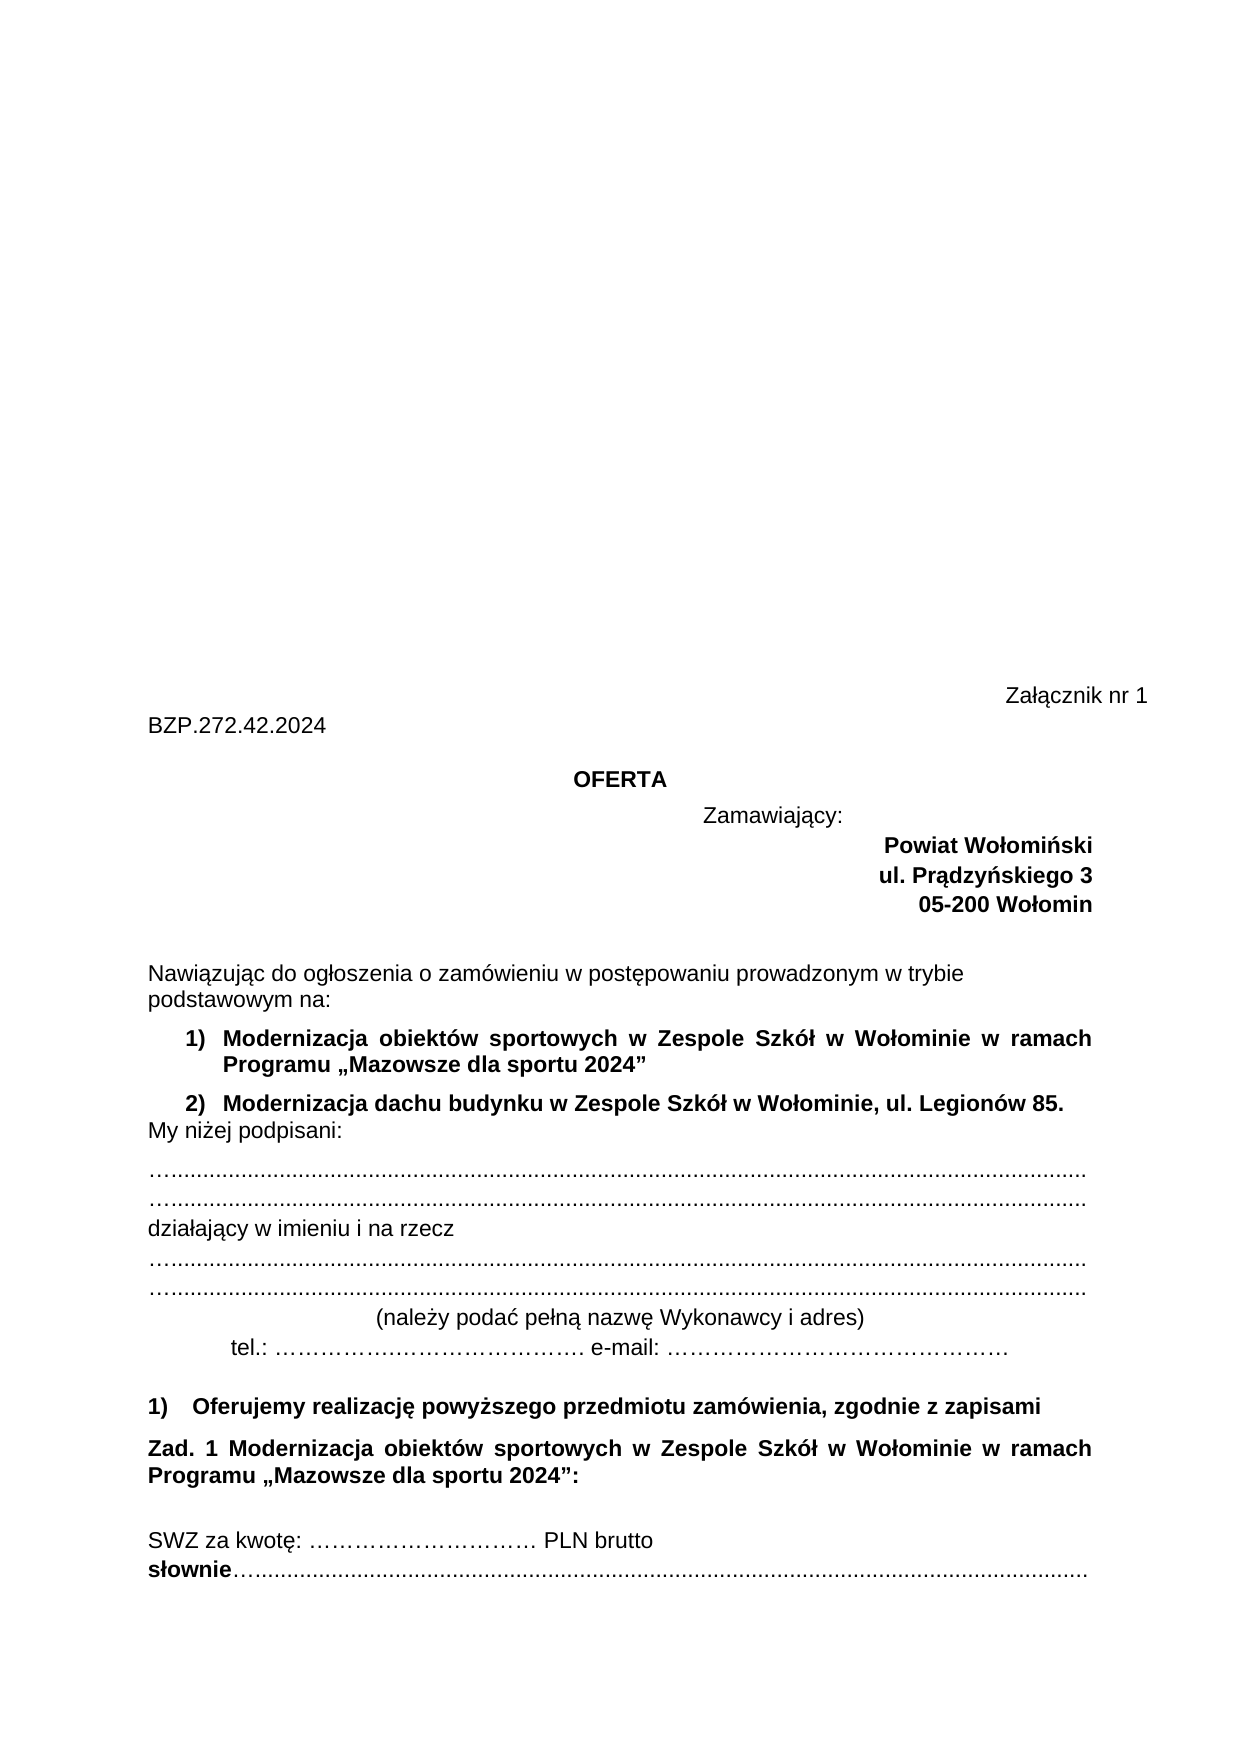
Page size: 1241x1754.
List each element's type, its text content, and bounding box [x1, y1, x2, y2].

text (należy podać pełną nazwę Wykonawcy i adres) [148, 1304, 1093, 1330]
text My niżej podpisani: [148, 1117, 1093, 1143]
text ul. Prądzyńskiego 3 [148, 862, 1093, 888]
text działający w imieniu i na rzecz …................................................................................................................................................ [148, 1215, 1093, 1271]
text 05-200 Wołomin [148, 891, 1093, 918]
list Modernizacja obiektów sportowych w Zespole Szkół w Wołominie w ramach Programu „Mazowsze dla sportu 2024” [185, 1025, 1093, 1078]
text Zad. 1 Modernizacja obiektów sportowych w Zespole Szkół w Wołominie w ramach Programu „Mazowsze dla sportu 2024”: [148, 1435, 1093, 1488]
text Powiat Wołomiński [148, 832, 1093, 858]
text …................................................................................................................................................ [148, 1156, 1093, 1182]
text …................................................................................................................................................ [148, 1185, 1093, 1212]
text BZP.272.42.2024 [148, 712, 1093, 738]
text słownie…................................................................................................................................... [148, 1556, 1093, 1583]
text SWZ za kwotę: ………………………… PLN brutto [148, 1527, 1093, 1553]
text Załącznik nr 1 [153, 682, 1135, 708]
text OFERTA [148, 766, 1093, 793]
list Oferujemy realizację powyższego przedmiotu zamówienia, zgodnie z zapisami [148, 1393, 1093, 1419]
text Nawiązując do ogłoszenia o zamówieniu w postępowaniu prowadzonym w trybie podstawowym na: [148, 960, 1093, 1013]
list Modernizacja dachu budynku w Zespole Szkół w Wołominie, ul. Legionów 85. [185, 1090, 1093, 1117]
text …................................................................................................................................................ [148, 1274, 1093, 1301]
text Zamawiający: [703, 802, 1093, 829]
text tel.: …………….……………………. e-mail: ……………………………………… [148, 1334, 1093, 1360]
